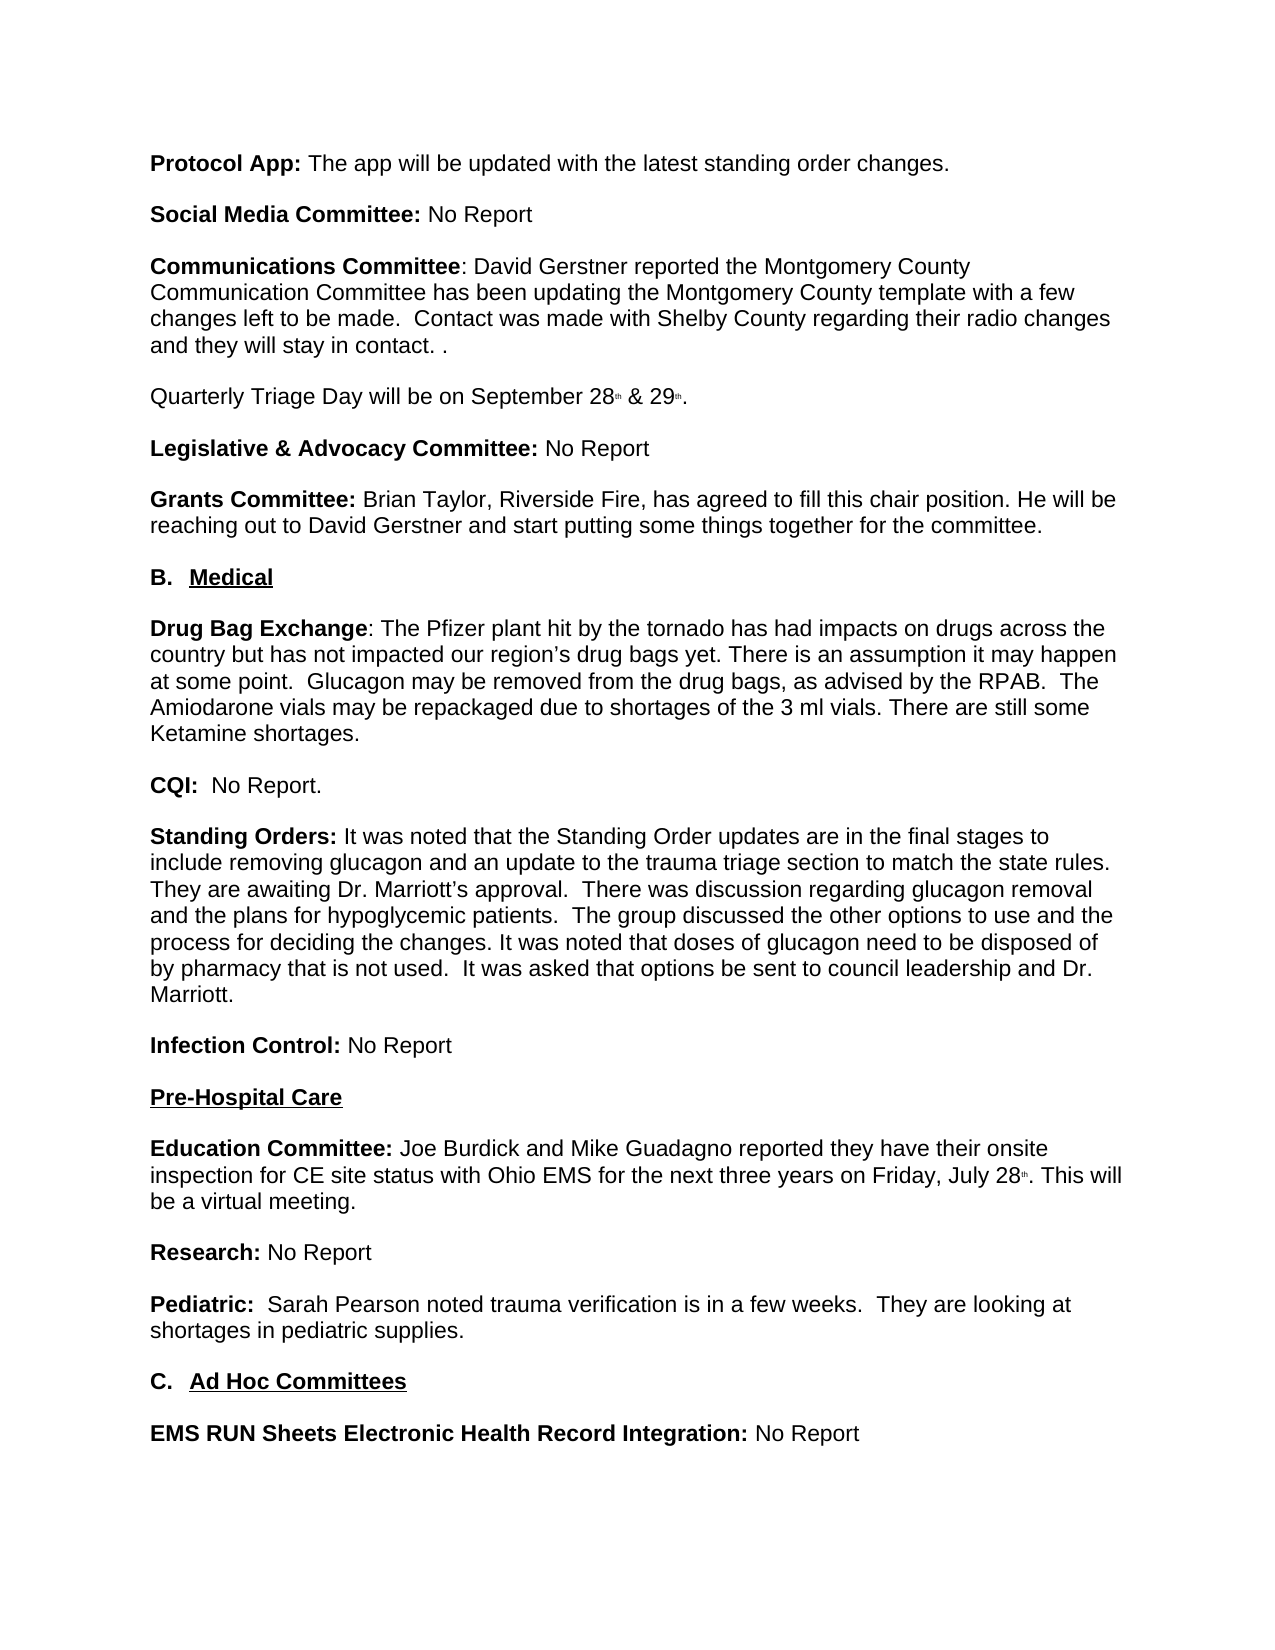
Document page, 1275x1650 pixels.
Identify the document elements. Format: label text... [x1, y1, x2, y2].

text Education Committee: Joe Burdick and Mike Guadagno reported they have their onsite inspection for CE site status with Ohio EMS for the next three years on Friday, July 28th. This will be a virtual meeting. [150, 1135, 1125, 1214]
text Research: No Report [150, 1239, 1125, 1266]
text Drug Bag Exchange: The Pfizer plant hit by the tornado has had impacts on drugs across the country but has not impacted our region’s drug bags yet. There is an assumption it may happen at some point. Glucagon may be removed from the drug bags, as advised by the RPAB. The Amiodarone vials may be repackaged due to shortages of the 3 ml vials. There are still some Ketamine shortages. [150, 615, 1125, 747]
text Standing Orders: It was noted that the Standing Order updates are in the final stages to include removing glucagon and an update to the trauma triage section to match the state rules. They are awaiting Dr. Marriott’s approval. There was discussion regarding glucagon removal and the plans for hypoglycemic patients. The group discussed the other options to use and the process for deciding the changes. It was noted that doses of glucagon need to be disposed of by pharmacy that is not used. It was asked that options be sent to council leadership and Dr. Marriott. [150, 823, 1125, 1007]
text B. Medical [150, 563, 1125, 590]
text Social Media Committee: No Report [150, 201, 1125, 228]
text CQI: No Report. [150, 772, 1125, 798]
text Quarterly Triage Day will be on September 28th & 29th. [150, 383, 1125, 409]
text Protocol App: The app will be updated with the latest standing order changes. [150, 150, 1125, 176]
text EMS RUN Sheets Electronic Health Record Integration: No Report [150, 1420, 1125, 1446]
text C. Ad Hoc Committees [150, 1368, 1125, 1395]
text Legislative & Advocacy Committee: No Report [150, 434, 1125, 461]
text Pediatric: Sarah Pearson noted trauma verification is in a few weeks. They are looking at shortages in pediatric supplies. [150, 1291, 1125, 1343]
text Infection Control: No Report [150, 1032, 1125, 1059]
text Grants Committee: Brian Taylor, Riverside Fire, has agreed to fill this chair position. He will be reaching out to David Gerstner and start putting some things together for the committee. [150, 486, 1125, 538]
text Communications Committee: David Gerstner reported the Montgomery County Communication Committee has been updating the Montgomery County template with a few changes left to be made. Contact was made with Shelby County regarding their radio changes and they will stay in contact. . [150, 253, 1125, 358]
text Pre-Hospital Care [150, 1084, 1125, 1110]
